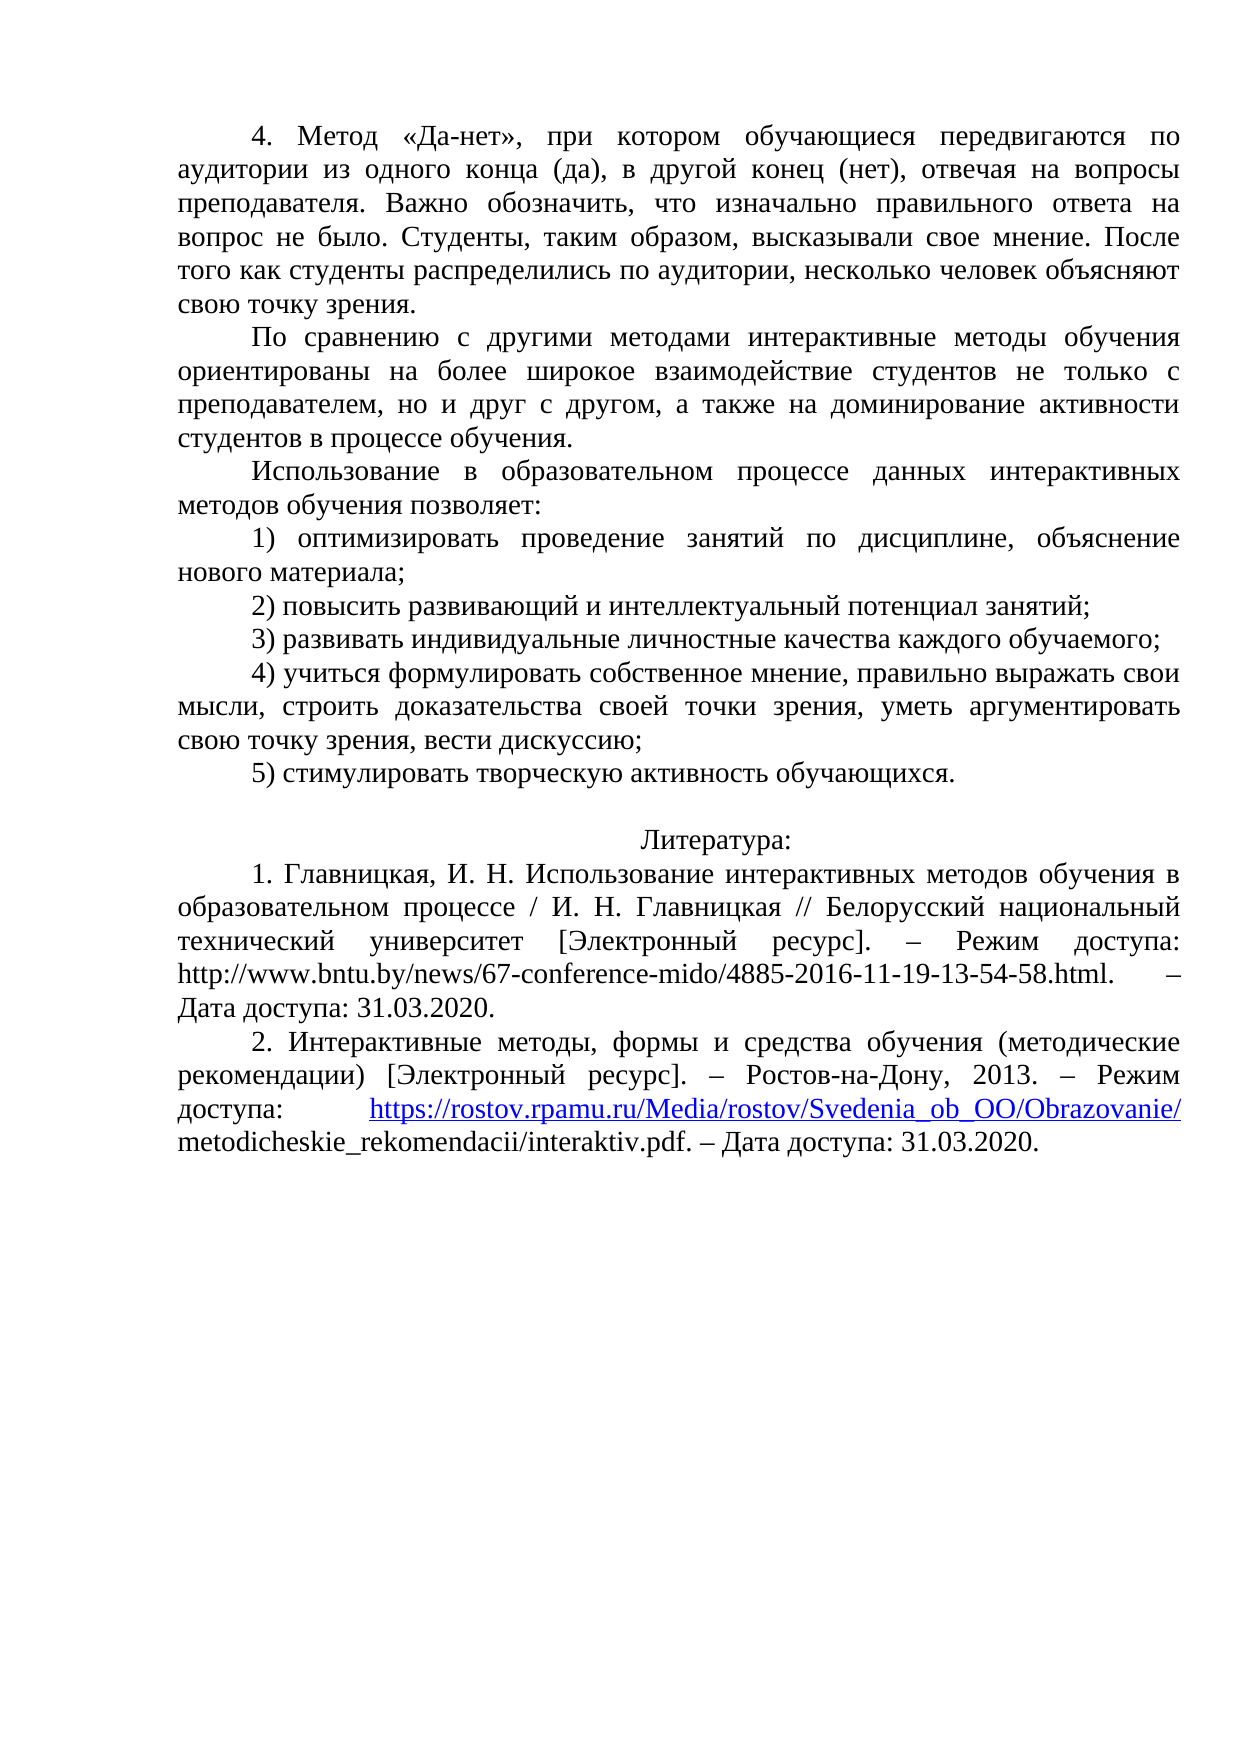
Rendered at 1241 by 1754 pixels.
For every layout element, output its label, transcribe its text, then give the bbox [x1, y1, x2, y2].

text 1. Главницкая, И. Н. Использование интерактивных методов обучения в образовательном процессе / И. Н. Главницкая // Белорусский национальный технический университет [Электронный ресурс]. – Режим доступа: http://www.bntu.by/news/67-conference-mido/4885-2016-11-19-13-54-58.html. – Дата доступа: 31.03.2020. [177, 856, 1181, 1024]
text 4. Метод «Да-нет», при котором обучающиеся передвигаются по аудитории из одного конца (да), в другой конец (нет), отвечая на вопросы преподавателя. Важно обозначить, что изначально правильного ответа на вопрос не было. Студенты, таким образом, высказывали свое мнение. После того как студенты распределились по аудитории, несколько человек объясняют свою точку зрения. [177, 118, 1181, 319]
list 4) учиться формулировать собственное мнение, правильно выражать свои мысли, строить доказательства своей точки зрения, уметь аргументировать свою точку зрения, вести дискуссию; [177, 655, 1181, 755]
text 2. Интерактивные методы, формы и средства обучения (методические рекомендации) [Электронный ресурс]. – Ростов-на-Дону, 2013. – Режим доступа: https://rostov.rpamu.ru/Media/rostov/Svedenia_ob_OO/Obrazovanie/ metodicheskie_rekomendacii/interaktiv.pdf. – Дата доступа: 31.03.2020. [177, 1024, 1181, 1158]
list 1) оптимизировать проведение занятий по дисциплине, объяснение нового материала; [177, 521, 1181, 588]
list 5) стимулировать творческую активность обучающихся. [177, 755, 1181, 789]
text Использование в образовательном процессе данных интерактивных методов обучения позволяет: [177, 453, 1181, 521]
text По сравнению с другими методами интерактивные методы обучения ориентированы на более широкое взаимодействие студентов не только с преподавателем, но и друг с другом, а также на доминирование активности студентов в процессе обучения. [177, 319, 1181, 453]
list 3) развивать индивидуальные личностные качества каждого обучаемого; [177, 621, 1181, 655]
list 2) повысить развивающий и интеллектуальный потенциал занятий; [177, 588, 1181, 621]
text Литература: [177, 822, 1181, 856]
